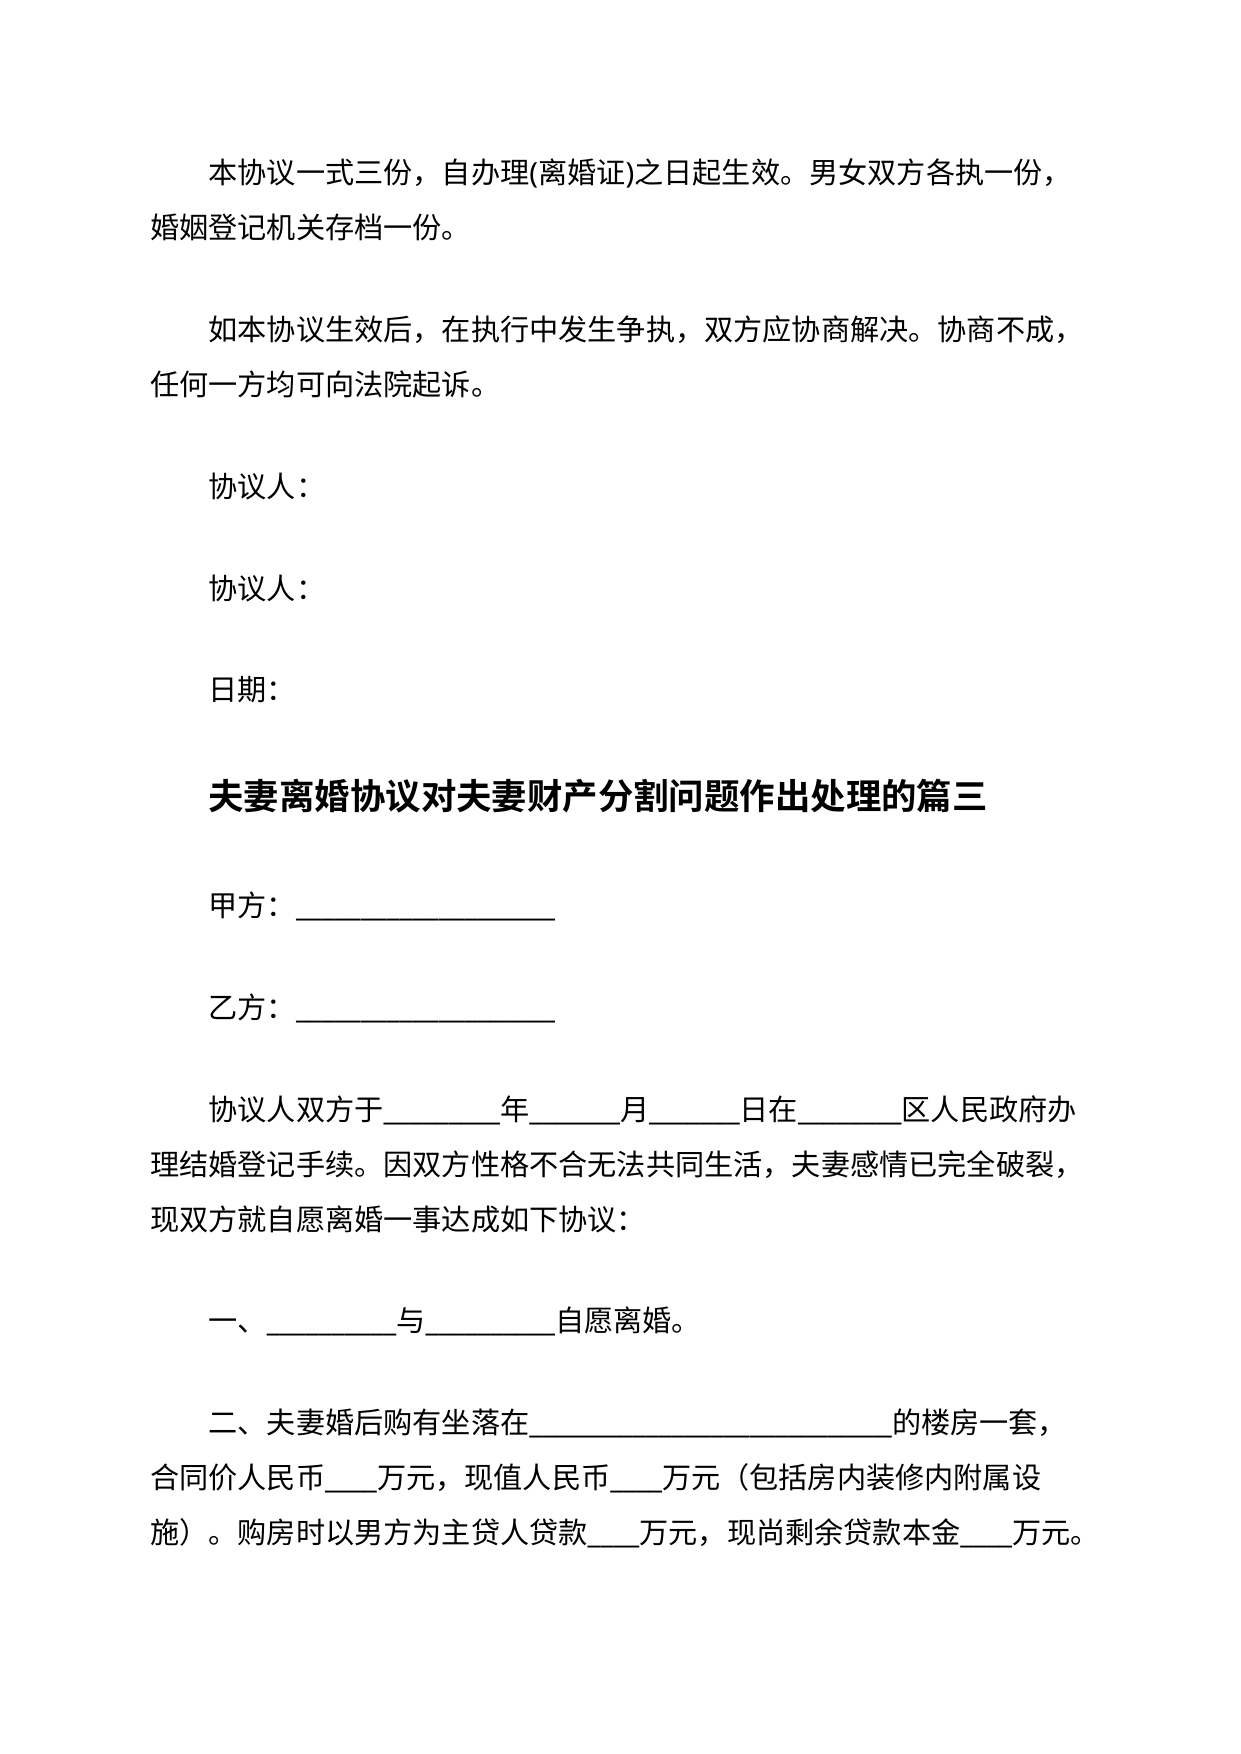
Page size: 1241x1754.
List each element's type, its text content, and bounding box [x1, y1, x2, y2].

text 甲方：____________________ [150, 882, 1090, 924]
text 协议人： [150, 463, 1090, 506]
text 一、__________与__________自愿离婚。 [150, 1298, 1090, 1340]
text 夫妻离婚协议对夫妻财产分割问题作出处理的篇三 [150, 769, 1090, 820]
text 乙方：____________________ [150, 984, 1090, 1027]
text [150, 1400, 1090, 1552]
text 协议人： [150, 565, 1090, 607]
text 协议人双方于_________年_______月_______日在________区人民政府办理结婚登记手续。因双方性格不合无法共同生活，夫妻感情已完全破裂，现双方就自愿离婚一事达成如下协议： [150, 1086, 1090, 1238]
text 日期： [150, 667, 1090, 709]
text 本协议一式三份，自办理(离婚证)之日起生效。男女双方各执一份，婚姻登记机关存档一份。 [150, 150, 1090, 247]
text 如本协议生效后，在执行中发生争执，双方应协商解决。协商不成，任何一方均可向法院起诉。 [150, 307, 1090, 404]
